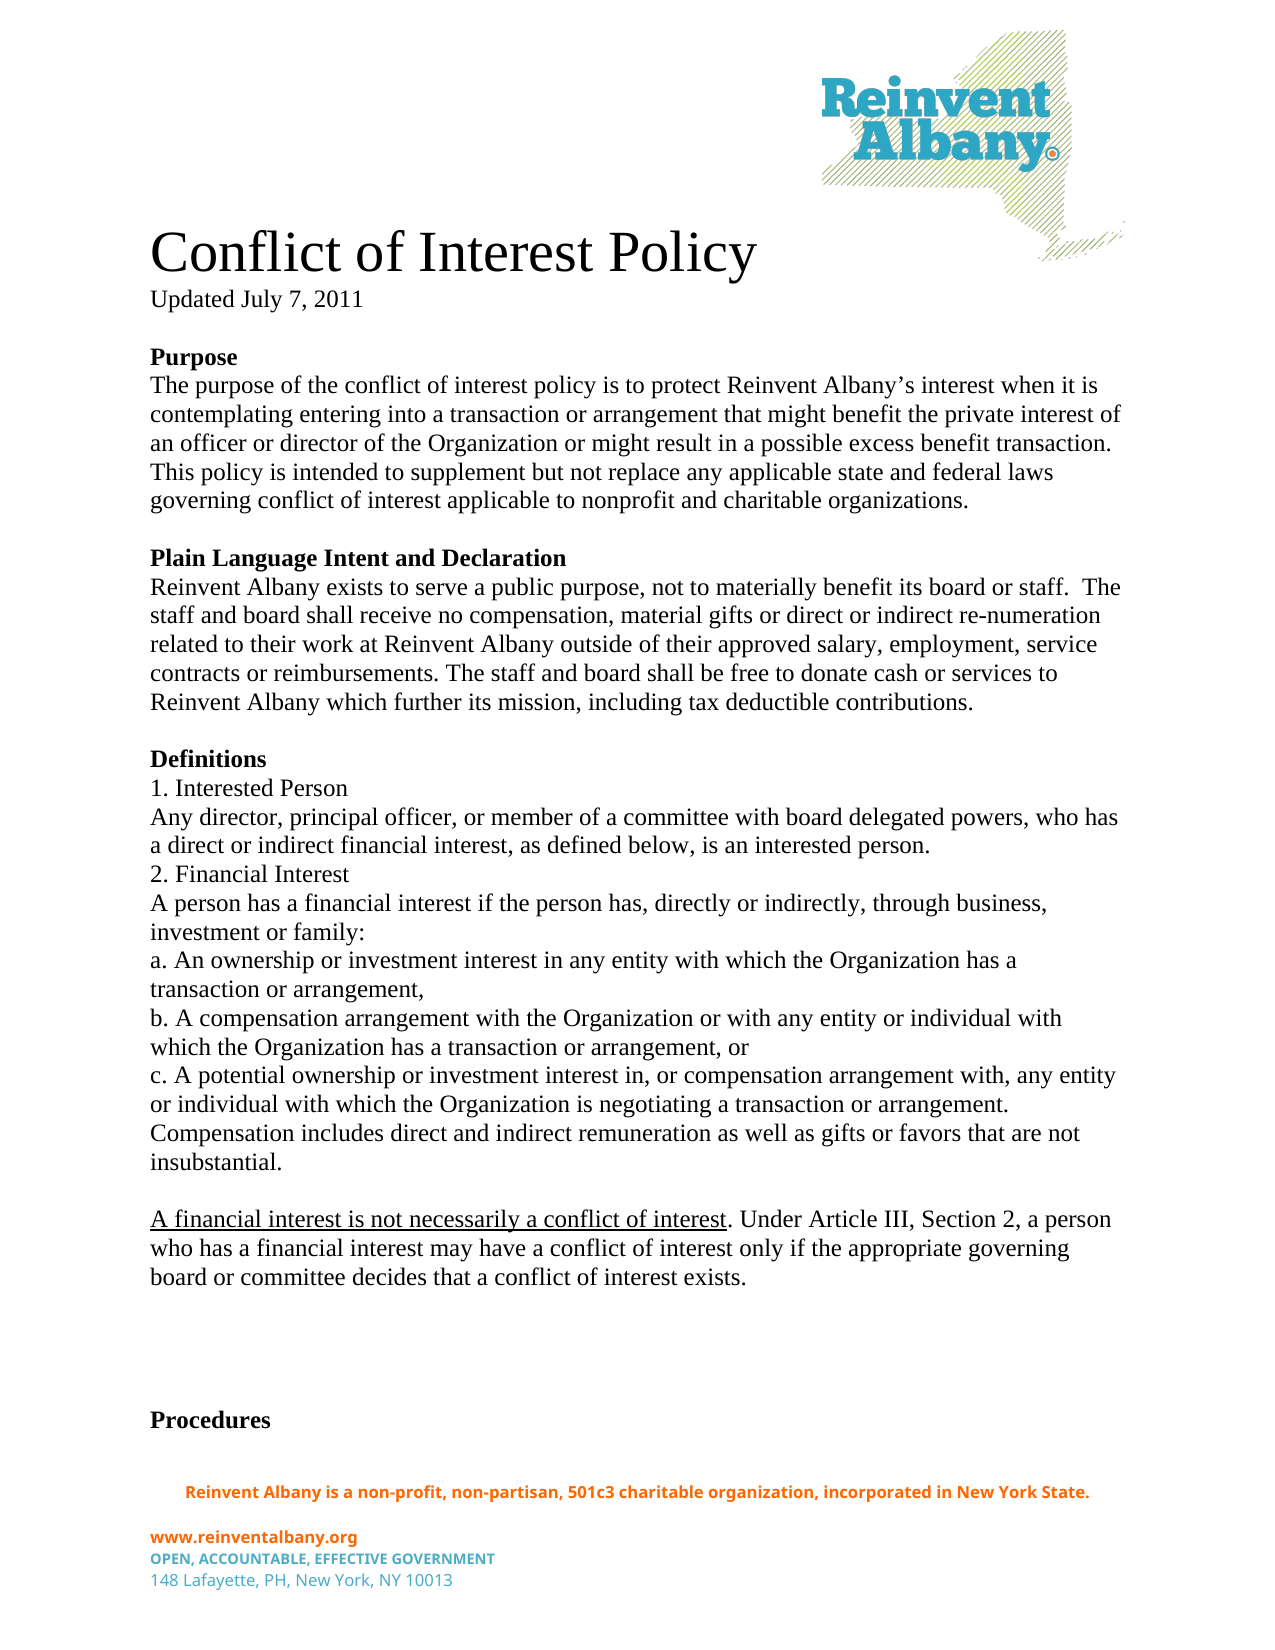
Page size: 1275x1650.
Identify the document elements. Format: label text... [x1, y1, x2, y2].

text Compensation includes direct and indirect remuneration as well as gifts or favors that are not insubstantial. [150, 1118, 1125, 1175]
text The purpose of the conflict of interest policy is to protect Reinvent Albany’s interest when it is contemplating entering into a transaction or arrangement that might benefit the private interest of an officer or director of the Organization or might result in a possible excess benefit transaction. This policy is intended to supplement but not replace any applicable state and federal laws governing conflict of interest applicable to nonprofit and charitable organizations. [150, 370, 1125, 514]
text Definitions [150, 744, 1125, 773]
text Updated July 7, 2011 [150, 284, 1125, 313]
text c. A potential ownership or investment interest in, or compensation arrangement with, any entity or individual with which the Organization is negotiating a transaction or arrangement. [150, 1060, 1125, 1118]
text A person has a financial interest if the person has, directly or indirectly, through business, investment or family: [150, 888, 1125, 945]
text Procedures [150, 1405, 1125, 1434]
text Reinvent Albany exists to serve a public purpose, not to materially benefit its board or staff. The staff and board shall receive no compensation, material gifts or direct or indirect re-numeration related to their work at Reinvent Albany outside of their approved salary, employment, service contracts or reimbursements. The staff and board shall be free to donate cash or services to Reinvent Albany which further its mission, including tax deductible contributions. [150, 572, 1125, 715]
text a. An ownership or investment interest in any entity with which the Organization has a transaction or arrangement, [150, 945, 1125, 1003]
text Purpose [150, 342, 1125, 370]
text Conflict of Interest Policy [150, 217, 1125, 284]
text b. A compensation arrangement with the Organization or with any entity or individual with which the Organization has a transaction or arrangement, or [150, 1003, 1125, 1060]
text Any director, principal officer, or member of a committee with board delegated powers, who has a direct or indirect financial interest, as defined below, is an interested person. [150, 802, 1125, 859]
text A financial interest is not necessarily a conflict of interest. Under Article III, Section 2, a person who has a financial interest may have a conflict of interest only if the appropriate governing board or committee decides that a conflict of interest exists. [150, 1204, 1125, 1290]
picture [821, 29, 1126, 261]
text Plain Language Intent and Declaration [150, 543, 1125, 572]
text 1. Interested Person [150, 773, 1125, 802]
text 2. Financial Interest [150, 859, 1125, 888]
